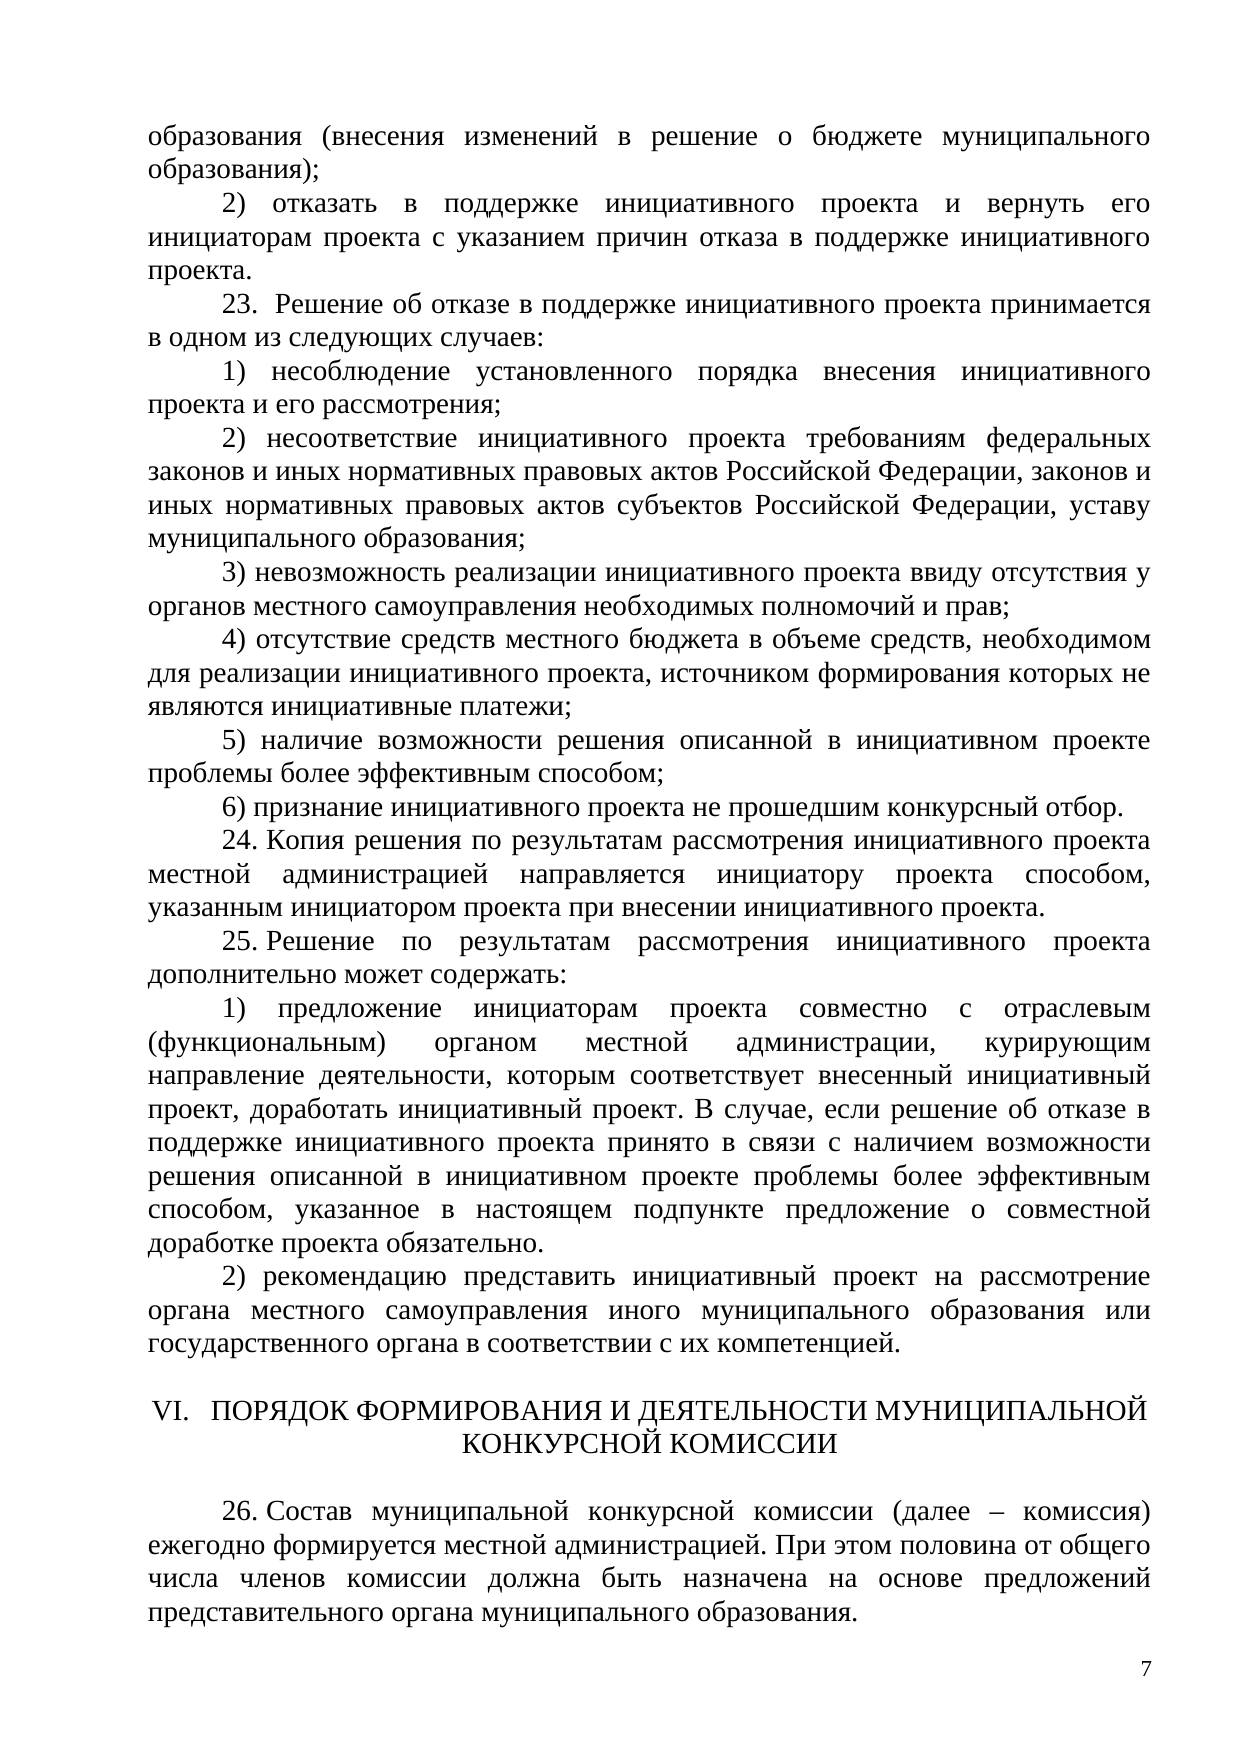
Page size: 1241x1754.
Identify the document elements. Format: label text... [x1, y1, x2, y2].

text 2) несоответствие инициативного проекта требованиям федеральных законов и иных нормативных правовых актов Российской Федерации, законов и иных нормативных правовых актов субъектов Российской Федерации, уставу муниципального образования; [148, 420, 1152, 554]
list Решение об отказе в поддержке инициативного проекта принимается в одном из следующих случаев: [148, 286, 1152, 353]
title ПОРЯДОК ФОРМИРОВАНИЯ И ДЕЯТЕЛЬНОСТИ МУНИЦИПАЛЬНОЙ КОНКУРСНОЙ КОМИССИИ [148, 1393, 1152, 1460]
text 1) предложение инициаторам проекта совместно с отраслевым (функциональным) органом местной администрации, курирующим направление деятельности, которым соответствует внесенный инициативный проект, доработать инициативный проект. В случае, если решение об отказе в поддержке инициативного проекта принято в связи с наличием возможности решения описанной в инициативном проекте проблемы более эффективным способом, указанное в настоящем подпункте предложение о совместной доработке проекта обязательно. [148, 990, 1152, 1258]
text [148, 118, 1152, 185]
list Копия решения по результатам рассмотрения инициативного проекта местной администрацией направляется инициатору проекта способом, указанным инициатором проекта при внесении инициативного проекта. [148, 822, 1152, 923]
text 3) невозможность реализации инициативного проекта ввиду отсутствия у органов местного самоуправления необходимых полномочий и прав; [148, 554, 1152, 621]
list Решение по результатам рассмотрения инициативного проекта дополнительно может содержать: [148, 923, 1152, 990]
text 2) отказать в поддержке инициативного проекта и вернуть его инициаторам проекта с указанием причин отказа в поддержке инициативного проекта. [148, 185, 1152, 286]
text 4) отсутствие средств местного бюджета в объеме средств, необходимом для реализации инициативного проекта, источником формирования которых не являются инициативные платежи; [148, 621, 1152, 722]
list Состав муниципальной конкурсной комиссии (далее – комиссия) ежегодно формируется местной администрацией. При этом половина от общего числа членов комиссии должна быть назначена на основе предложений представительного органа муниципального образования. [148, 1493, 1152, 1627]
text 6) признание инициативного проекта не прошедшим конкурсный отбор. [148, 789, 1152, 822]
text 1) несоблюдение установленного порядка внесения инициативного проекта и его рассмотрения; [148, 353, 1152, 420]
text 5) наличие возможности решения описанной в инициативном проекте проблемы более эффективным способом; [148, 722, 1152, 789]
text 2) рекомендацию представить инициативный проект на рассмотрение органа местного самоуправления иного муниципального образования или государственного органа в соответствии с их компетенцией. [148, 1258, 1152, 1359]
